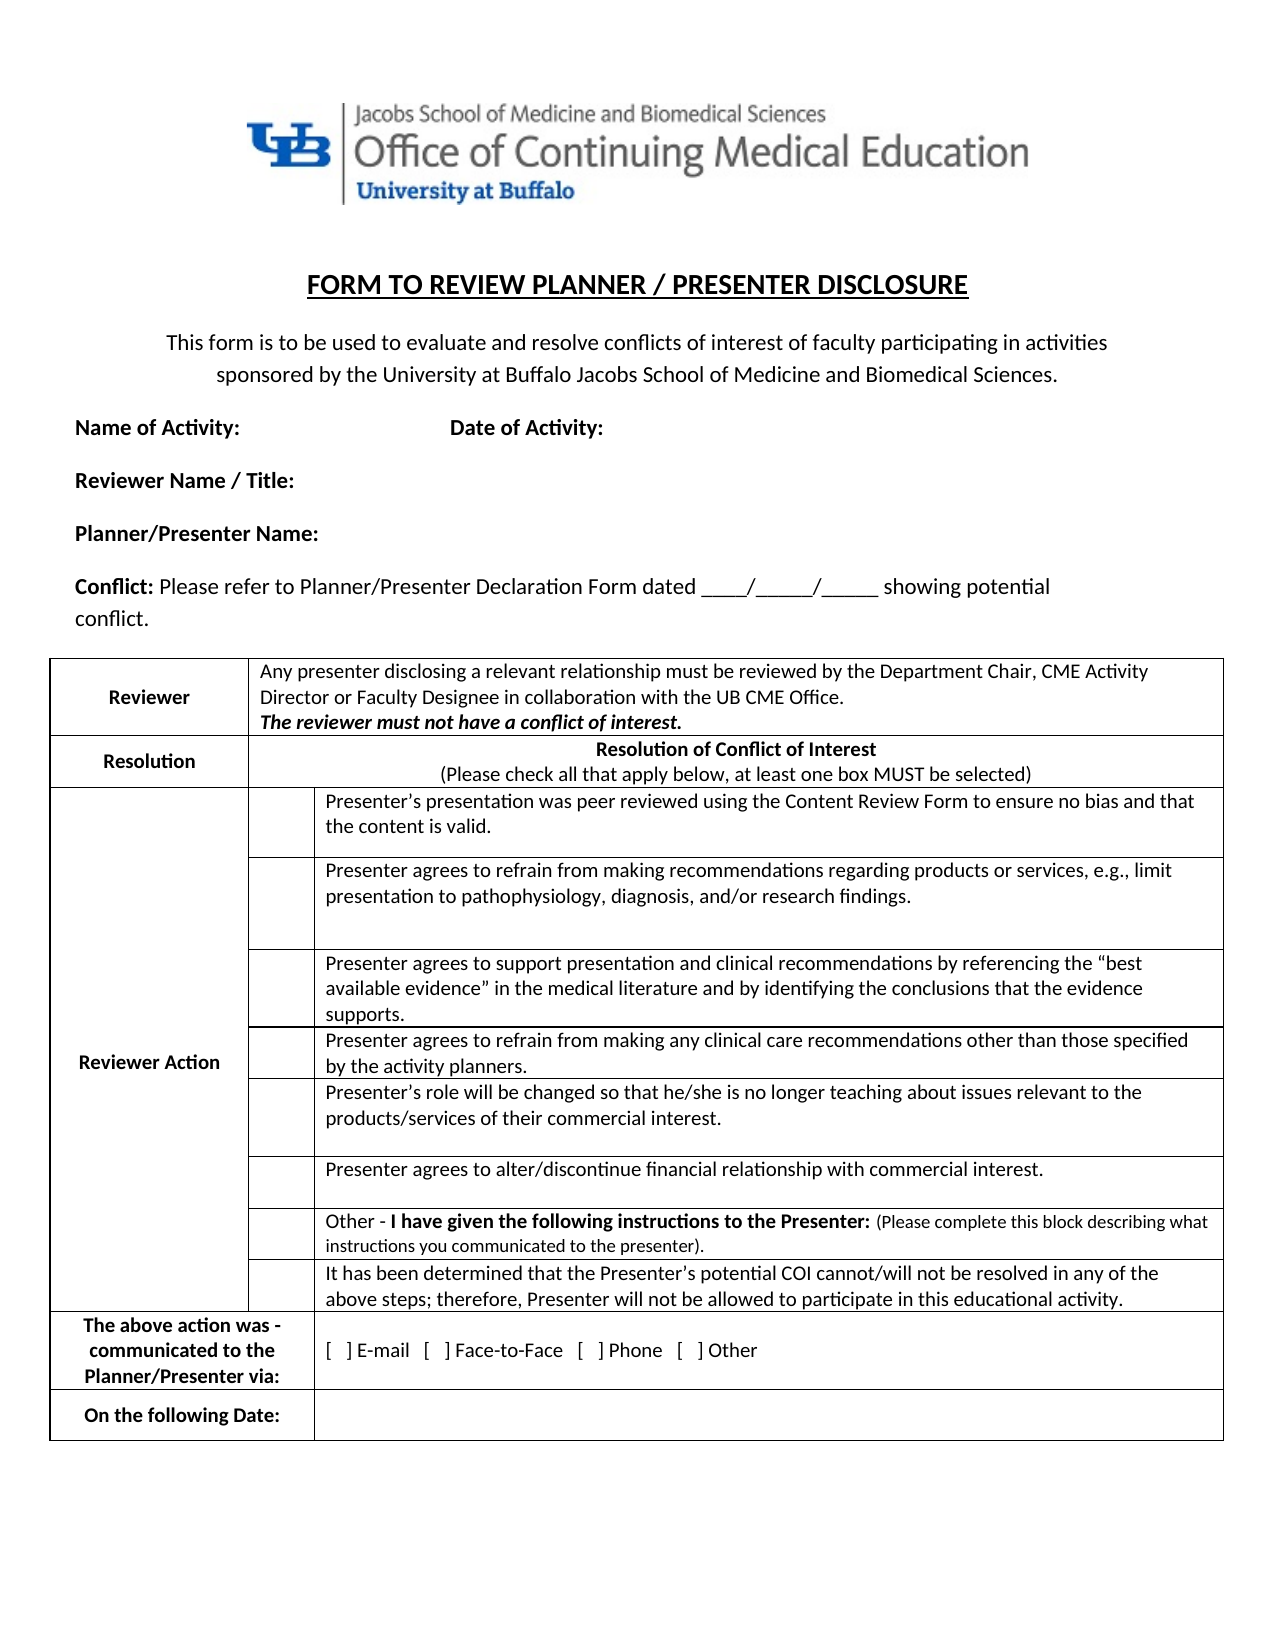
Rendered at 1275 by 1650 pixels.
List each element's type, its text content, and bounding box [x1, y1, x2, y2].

table_header Reviewer [51, 659, 248, 735]
text Reviewer Name / Title: [75, 466, 1125, 494]
table_cell Reviewer Action [51, 788, 248, 1311]
table_cell The above action was - communicated to the Planner/Presenter via: [51, 1312, 314, 1388]
table_cell Resolution [51, 736, 248, 787]
text Planner/Presenter Name: [75, 519, 1125, 547]
table_cell [249, 1157, 314, 1207]
text Name of Activity: Date of Activity: [75, 413, 1125, 441]
table_cell Presenter’s role will be changed so that he/she is no longer teaching about issues relevant to the products/services of their commercial interest. [315, 1079, 1223, 1156]
text Conflict: Please refer to Planner/Presenter Declaration Form dated ____/_____/_____ showing potential conflict. [75, 572, 1125, 633]
table_cell [249, 1028, 314, 1078]
table_cell It has been determined that the Presenter’s potential COI cannot/will not be resolved in any of the above steps; therefore, Presenter will not be allowed to participate in this educational activity. [315, 1260, 1223, 1311]
table_cell [249, 858, 314, 949]
table_cell On the following Date: [51, 1390, 314, 1440]
text This form is to be used to evaluate and resolve conflicts of interest of faculty participating in activities sponsored by the University at Buffalo Jacobs School of Medicine and Biomedical Sciences. [150, 328, 1125, 388]
picture [246, 103, 1029, 205]
table_cell Presenter’s presentation was peer reviewed using the Content Review Form to ensure no bias and that the content is valid. [315, 788, 1223, 857]
table_cell [249, 1079, 314, 1156]
text FORM TO REVIEW PLANNER / PRESENTER DISCLOSURE [150, 266, 1125, 302]
table_cell Presenter agrees to alter/discontinue financial relationship with commercial interest. [315, 1157, 1223, 1207]
table_cell Presenter agrees to support presentation and clinical recommendations by referencing the “best available evidence” in the medical literature and by identifying the conclusions that the evidence supports. [315, 950, 1223, 1026]
table_cell Presenter agrees to refrain from making any clinical care recommendations other than those specified by the activity planners. [315, 1028, 1223, 1078]
table_cell Resolution of Conflict of Interest (Please check all that apply below, at least one box MUST be selected) [249, 736, 1223, 787]
table_cell [ ] E-mail [ ] Face-to-Face [ ] Phone [ ] Other [315, 1312, 1223, 1388]
table_cell [249, 1209, 314, 1259]
table_header Any presenter disclosing a relevant relationship must be reviewed by the Department Chair, CME Activity Director or Faculty Designee in collaboration with the UB CME Office. The reviewer must not have a conflict of interest. [249, 659, 1223, 735]
table_cell Presenter agrees to refrain from making recommendations regarding products or services, e.g., limit presentation to pathophysiology, diagnosis, and/or research findings. [315, 858, 1223, 949]
table_cell [315, 1390, 1223, 1440]
table_cell [249, 788, 314, 857]
table_cell [249, 950, 314, 1026]
table_cell [249, 1260, 314, 1311]
table_cell Other - I have given the following instructions to the Presenter: (Please complete this block describing what instructions you communicated to the presenter). [315, 1209, 1223, 1259]
